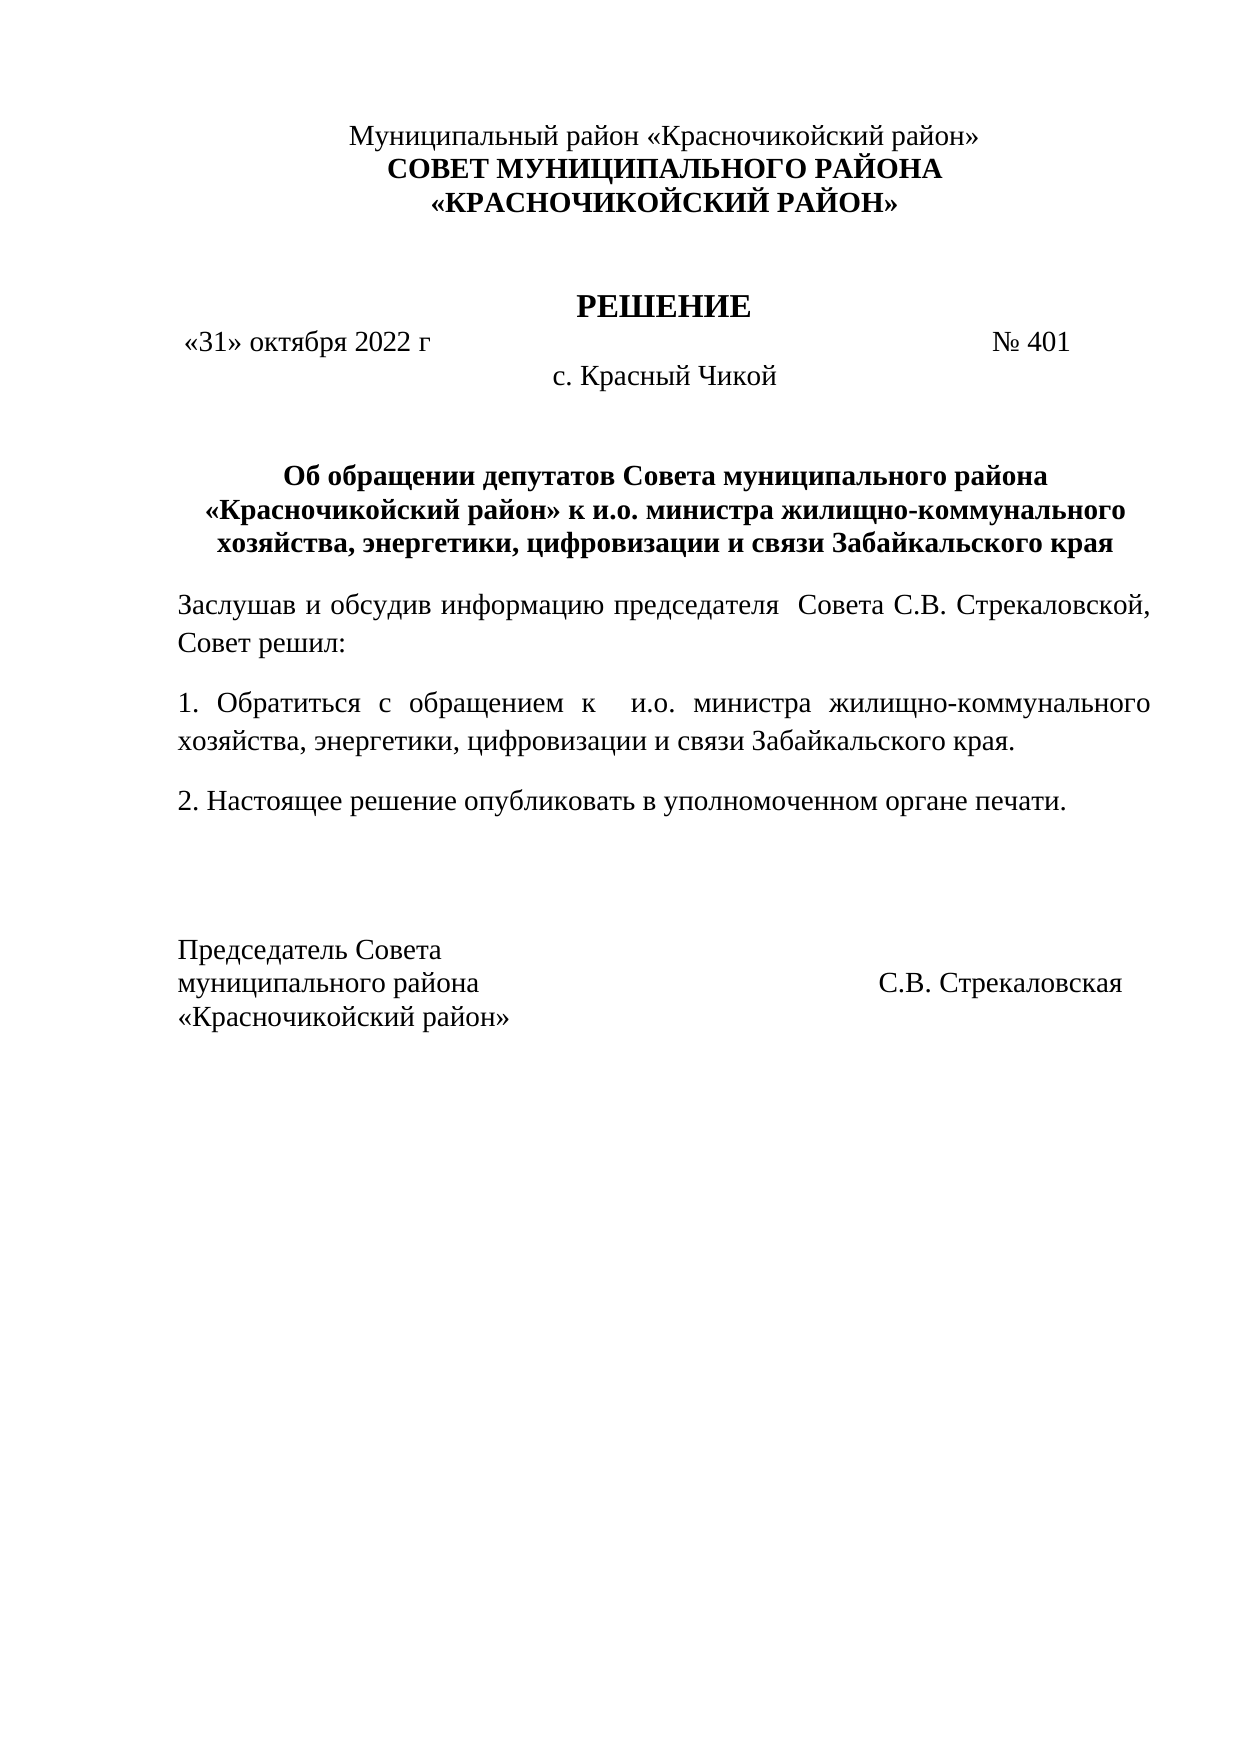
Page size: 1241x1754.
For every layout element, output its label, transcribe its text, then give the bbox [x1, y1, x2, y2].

table_header Председатель Совета муниципального района «Красночикойский район» [166, 932, 650, 1032]
text Об обращении депутатов Совета муниципального района «Красночикойский район» к и.о. министра жилищно-коммунального хозяйства, энергетики, цифровизации и связи Забайкальского края [179, 458, 1152, 559]
text «31» октября 2022 г № 401 [184, 324, 1152, 358]
text «КРАСНОЧИКОЙСКИЙ РАЙОН» [177, 185, 1152, 219]
text Муниципальный район «Красночикойский район» [177, 118, 1151, 152]
text 1. Обратиться с обращением к и.о. министра жилищно-коммунального хозяйства, энергетики, цифровизации и связи Забайкальского края. [177, 685, 1152, 757]
text 2. Настоящее решение опубликовать в уполномоченном органе печати. [177, 783, 1152, 816]
text РЕШЕНИЕ [177, 286, 1151, 324]
table_header С.В. Стрекаловская [650, 932, 1133, 1032]
text с. Красный Чикой [177, 358, 1152, 391]
text СОВЕТ МУНИЦИПАЛЬНОГО РАЙОНА [178, 152, 1152, 185]
text Заслушав и обсудив информацию председателя Совета С.В. Стрекаловской, Совет решил: [177, 587, 1152, 659]
